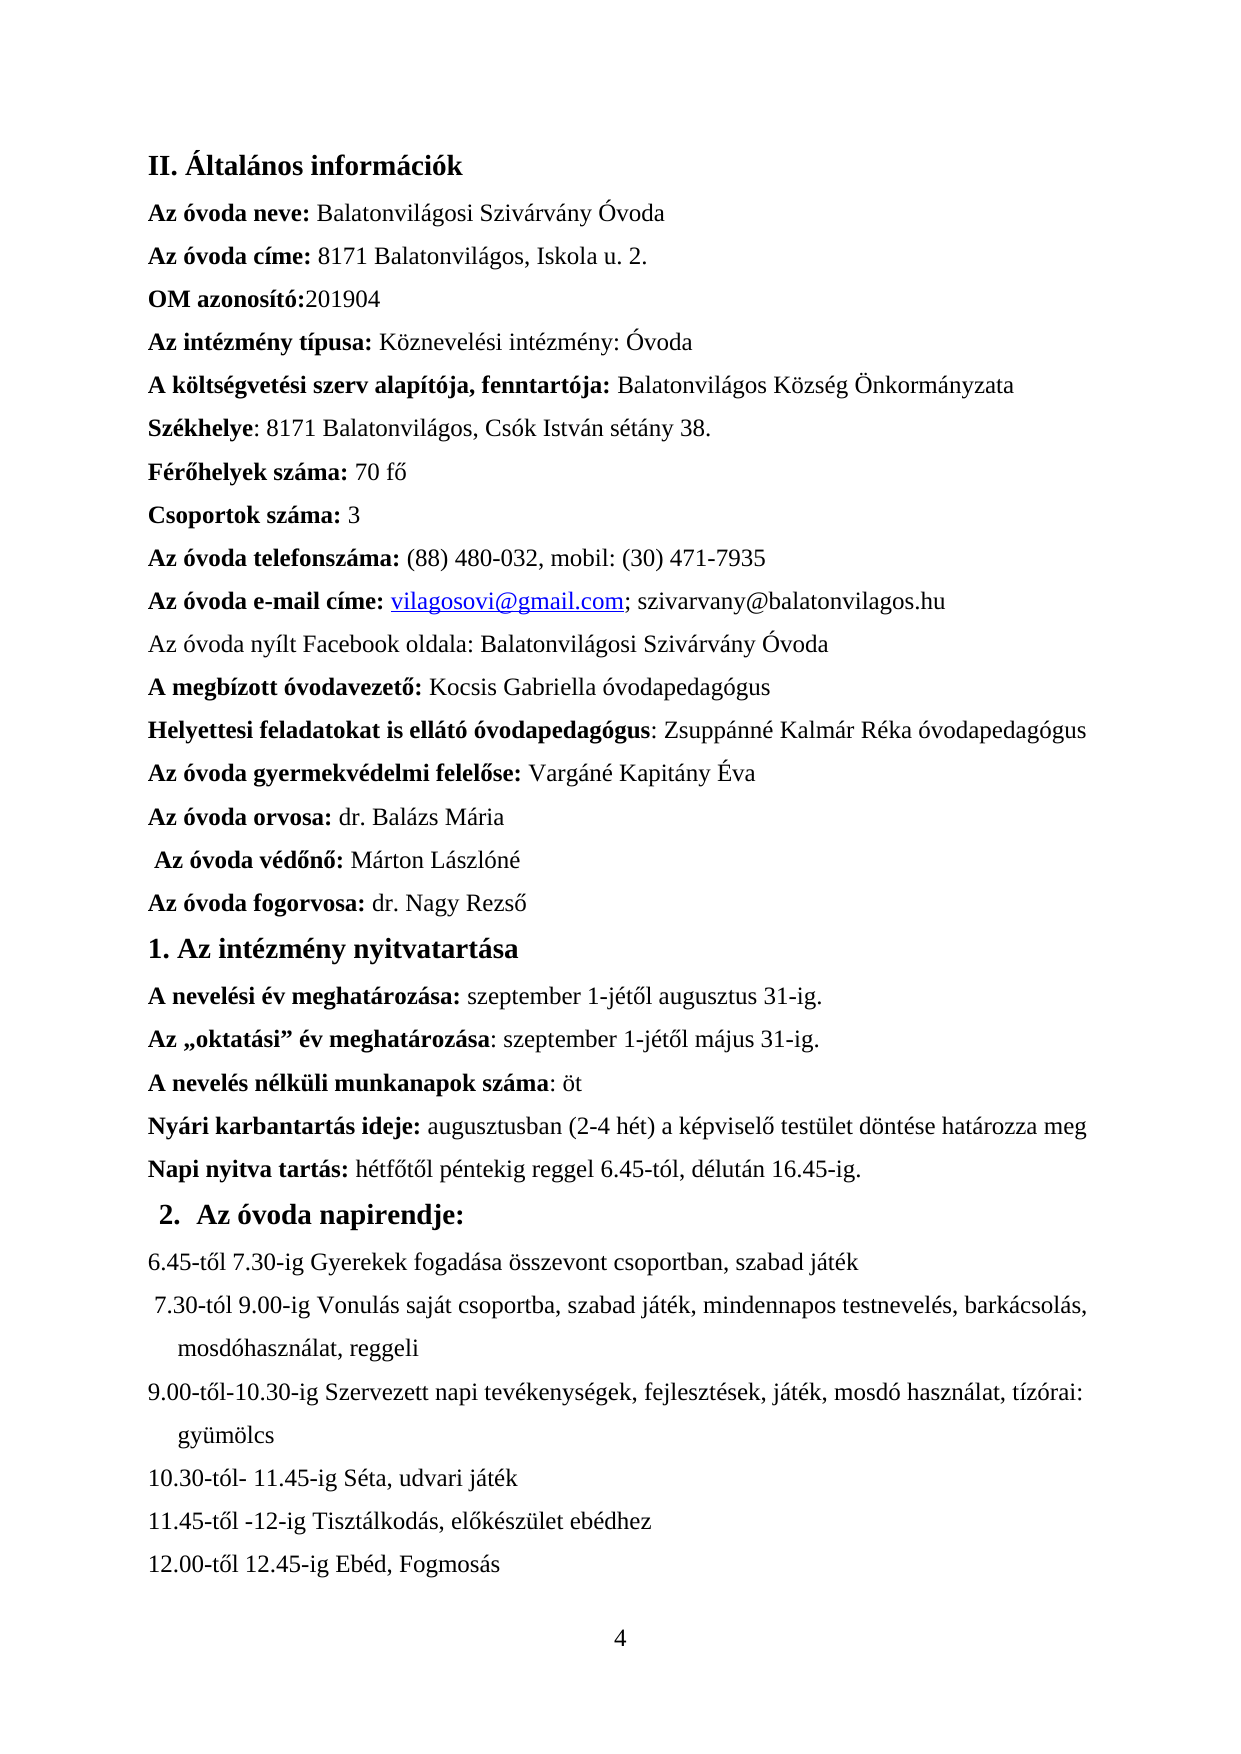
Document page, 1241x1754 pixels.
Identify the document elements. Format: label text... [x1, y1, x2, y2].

text Az óvoda védőnő: Márton Lászlóné [148, 845, 1093, 873]
text Székhelye: 8171 Balatonvilágos, Csók István sétány 38. [148, 413, 1093, 442]
text Az óvoda fogorvosa: dr. Nagy Rezső [148, 888, 1093, 917]
text Az óvoda címe: 8171 Balatonvilágos, Iskola u. 2. [148, 241, 1093, 270]
text Az óvoda telefonszáma: (88) 480-032, mobil: (30) 471-7935 [148, 543, 1093, 572]
text A nevelési év meghatározása: szeptember 1-jétől augusztus 31-ig. [148, 981, 1093, 1010]
text Az „oktatási” év meghatározása: szeptember 1-jétől május 31-ig. [148, 1024, 1093, 1053]
text Az óvoda neve: Balatonvilágosi Szivárvány Óvoda [148, 198, 1093, 227]
text Helyettesi feladatokat is ellátó óvodapedagógus: Zsuppánné Kalmár Réka óvodapedagógus [148, 715, 1103, 744]
text 9.00-től-10.30-ig Szervezett napi tevékenységek, fejlesztések, játék, mosdó használat, tízórai: gyümölcs [148, 1377, 1093, 1448]
text II. Általános információk [148, 148, 1093, 181]
text Az óvoda nyílt Facebook oldala: Balatonvilágosi Szivárvány Óvoda [148, 629, 1093, 658]
text 6.45-től 7.30-ig Gyerekek fogadása összevont csoportban, szabad játék [148, 1247, 1093, 1276]
text OM azonosító:201904 [148, 284, 1093, 313]
text 7.30-tól 9.00-ig Vonulás saját csoportba, szabad játék, mindennapos testnevelés, barkácsolás, mosdóhasználat, reggeli [148, 1290, 1093, 1362]
text Az intézmény típusa: Köznevelési intézmény: Óvoda [148, 327, 1093, 356]
text Napi nyitva tartás: hétfőtől péntekig reggel 6.45-tól, délután 16.45-ig. [148, 1154, 1093, 1183]
text 10.30-tól- 11.45-ig Séta, udvari játék [148, 1463, 1093, 1492]
text Nyári karbantartás ideje: augusztusban (2-4 hét) a képviselő testület döntése határozza meg [148, 1111, 1093, 1139]
text 11.45-től -12-ig Tisztálkodás, előkészület ebédhez [148, 1506, 1093, 1535]
text Férőhelyek száma: 70 fő [148, 457, 1093, 485]
text Az óvoda orvosa: dr. Balázs Mária [148, 802, 1093, 830]
list Az óvoda napirendje: [158, 1197, 1093, 1231]
text 1. Az intézmény nyitvatartása [148, 931, 1093, 964]
text A megbízott óvodavezető: Kocsis Gabriella óvodapedagógus [148, 672, 1103, 701]
text A költségvetési szerv alapítója, fenntartója: Balatonvilágos Község Önkormányzata [148, 370, 1093, 399]
text 12.00-től 12.45-ig Ebéd, Fogmosás [148, 1549, 1093, 1578]
text A nevelés nélküli munkanapok száma: öt [148, 1068, 1093, 1096]
text Az óvoda gyermekvédelmi felelőse: Vargáné Kapitány Éva [148, 758, 1093, 787]
text Csoportok száma: 3 [148, 500, 1093, 528]
text Az óvoda e-mail címe: vilagosovi@gmail.com; szivarvany@balatonvilagos.hu [148, 586, 1093, 615]
